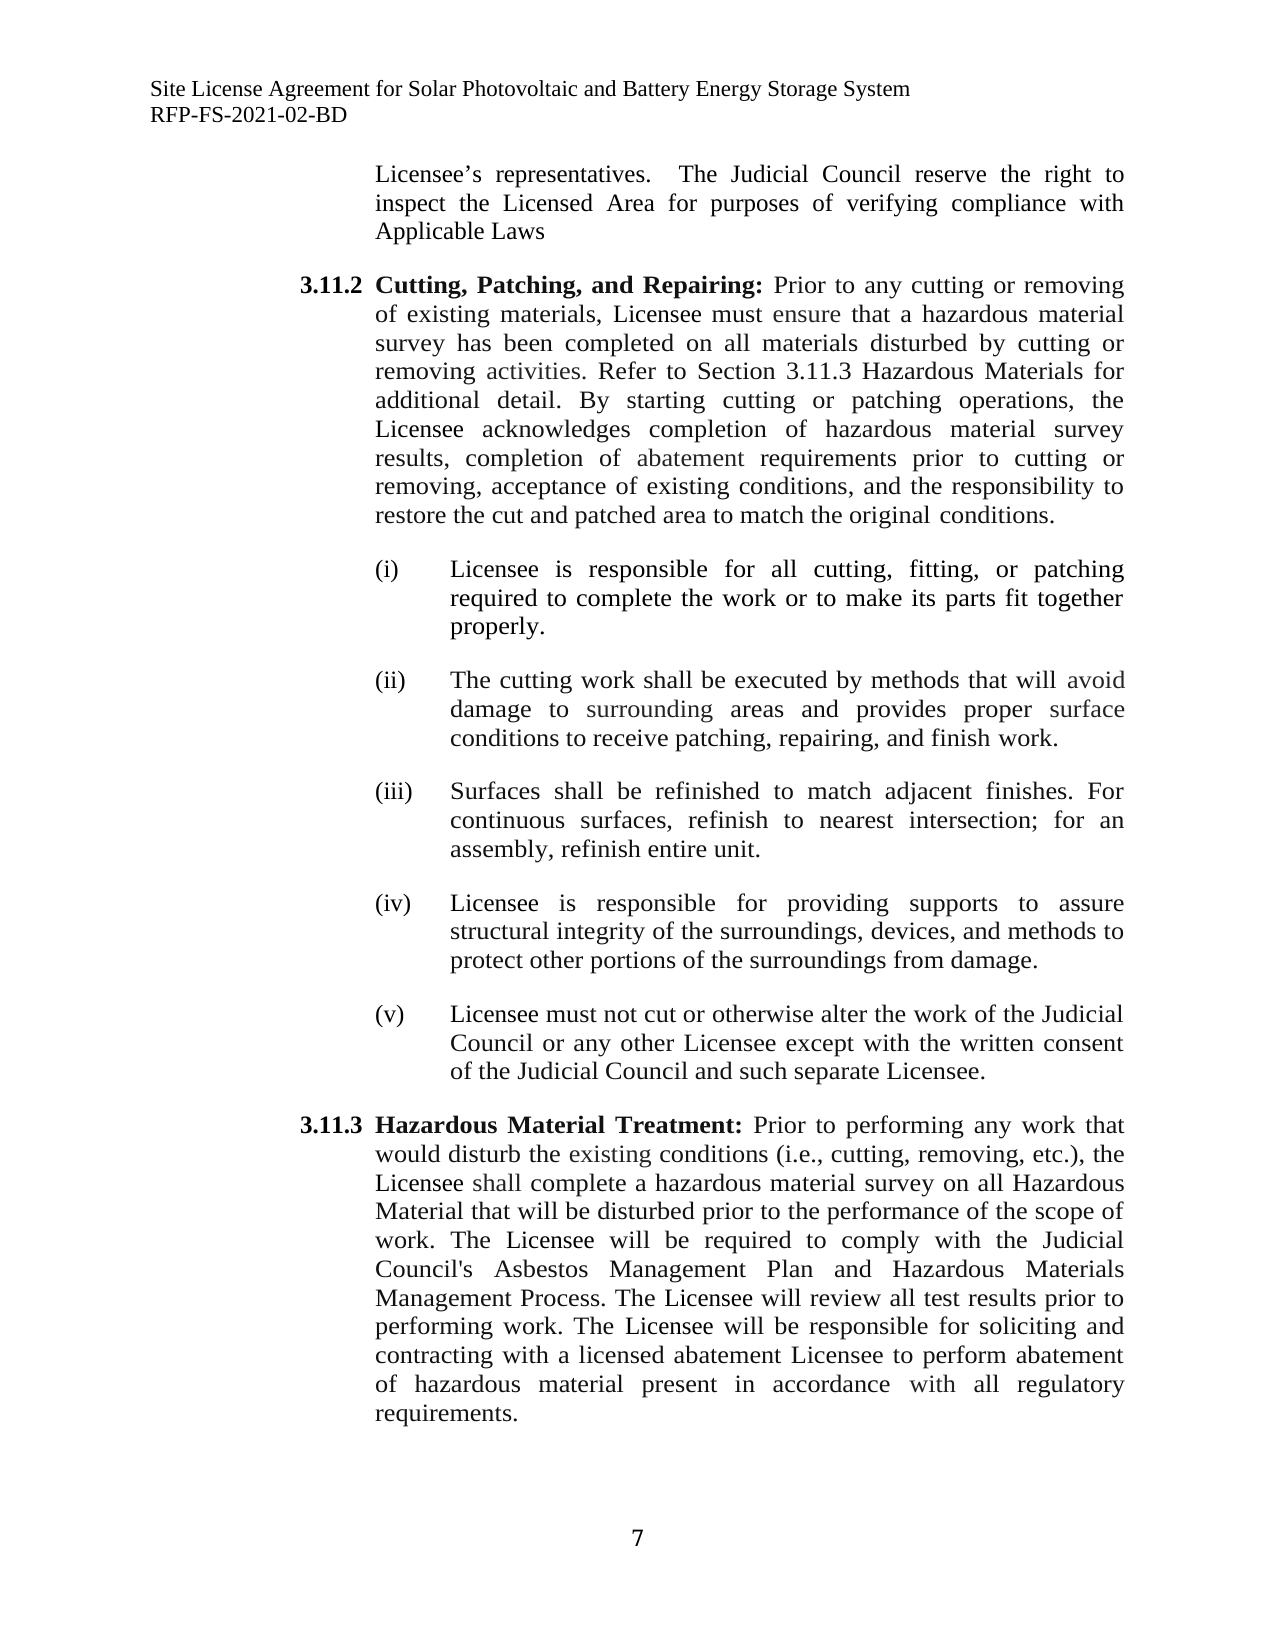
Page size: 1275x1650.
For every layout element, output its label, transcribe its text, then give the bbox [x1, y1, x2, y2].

subtitle Licensee is responsible for providing supports to assure structural integrity of the surroundings, devices, and methods to protect other portions of the surroundings from damage. [375, 888, 1125, 974]
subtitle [300, 159, 1125, 245]
subtitle Surfaces shall be refinished to match adjacent finishes. For continuous surfaces, refinish to nearest intersection; for an assembly, refinish entire unit. [375, 776, 1125, 863]
subtitle Hazardous Material Treatment: Prior to performing any work that would disturb the existing conditions (i.e., cutting, removing, etc.), the Licensee shall complete a hazardous material survey on all Hazardous Material that will be disturbed prior to the performance of the scope of work. The Licensee will be required to comply with the Judicial Council's Asbestos Management Plan and Hazardous Materials Management Process. The Licensee will review all test results prior to performing work. The Licensee will be responsible for soliciting and contracting with a licensed abatement Licensee to perform abatement of hazardous material present in accordance with all regulatory requirements. [300, 1110, 1125, 1426]
subtitle Cutting, Patching, and Repairing: Prior to any cutting or removing of existing materials, Licensee must ensure that a hazardous material survey has been completed on all materials disturbed by cutting or removing activities. Refer to Section 3.11.3 Hazardous Materials for additional detail. By starting cutting or patching operations, the Licensee acknowledges completion of hazardous material survey results, completion of abatement requirements prior to cutting or removing, acceptance of existing conditions, and the responsibility to restore the cut and patched area to match the original conditions. [300, 270, 1125, 529]
subtitle Licensee must not cut or otherwise alter the work of the Judicial Council or any other Licensee except with the written consent of the Judicial Council and such separate Licensee. [375, 999, 1125, 1085]
subtitle Licensee is responsible for all cutting, fitting, or patching required to complete the work or to make its parts fit together properly. [375, 554, 1125, 640]
subtitle The cutting work shall be executed by methods that will avoid damage to surrounding areas and provides proper surface conditions to receive patching, repairing, and finish work. [375, 665, 1125, 751]
